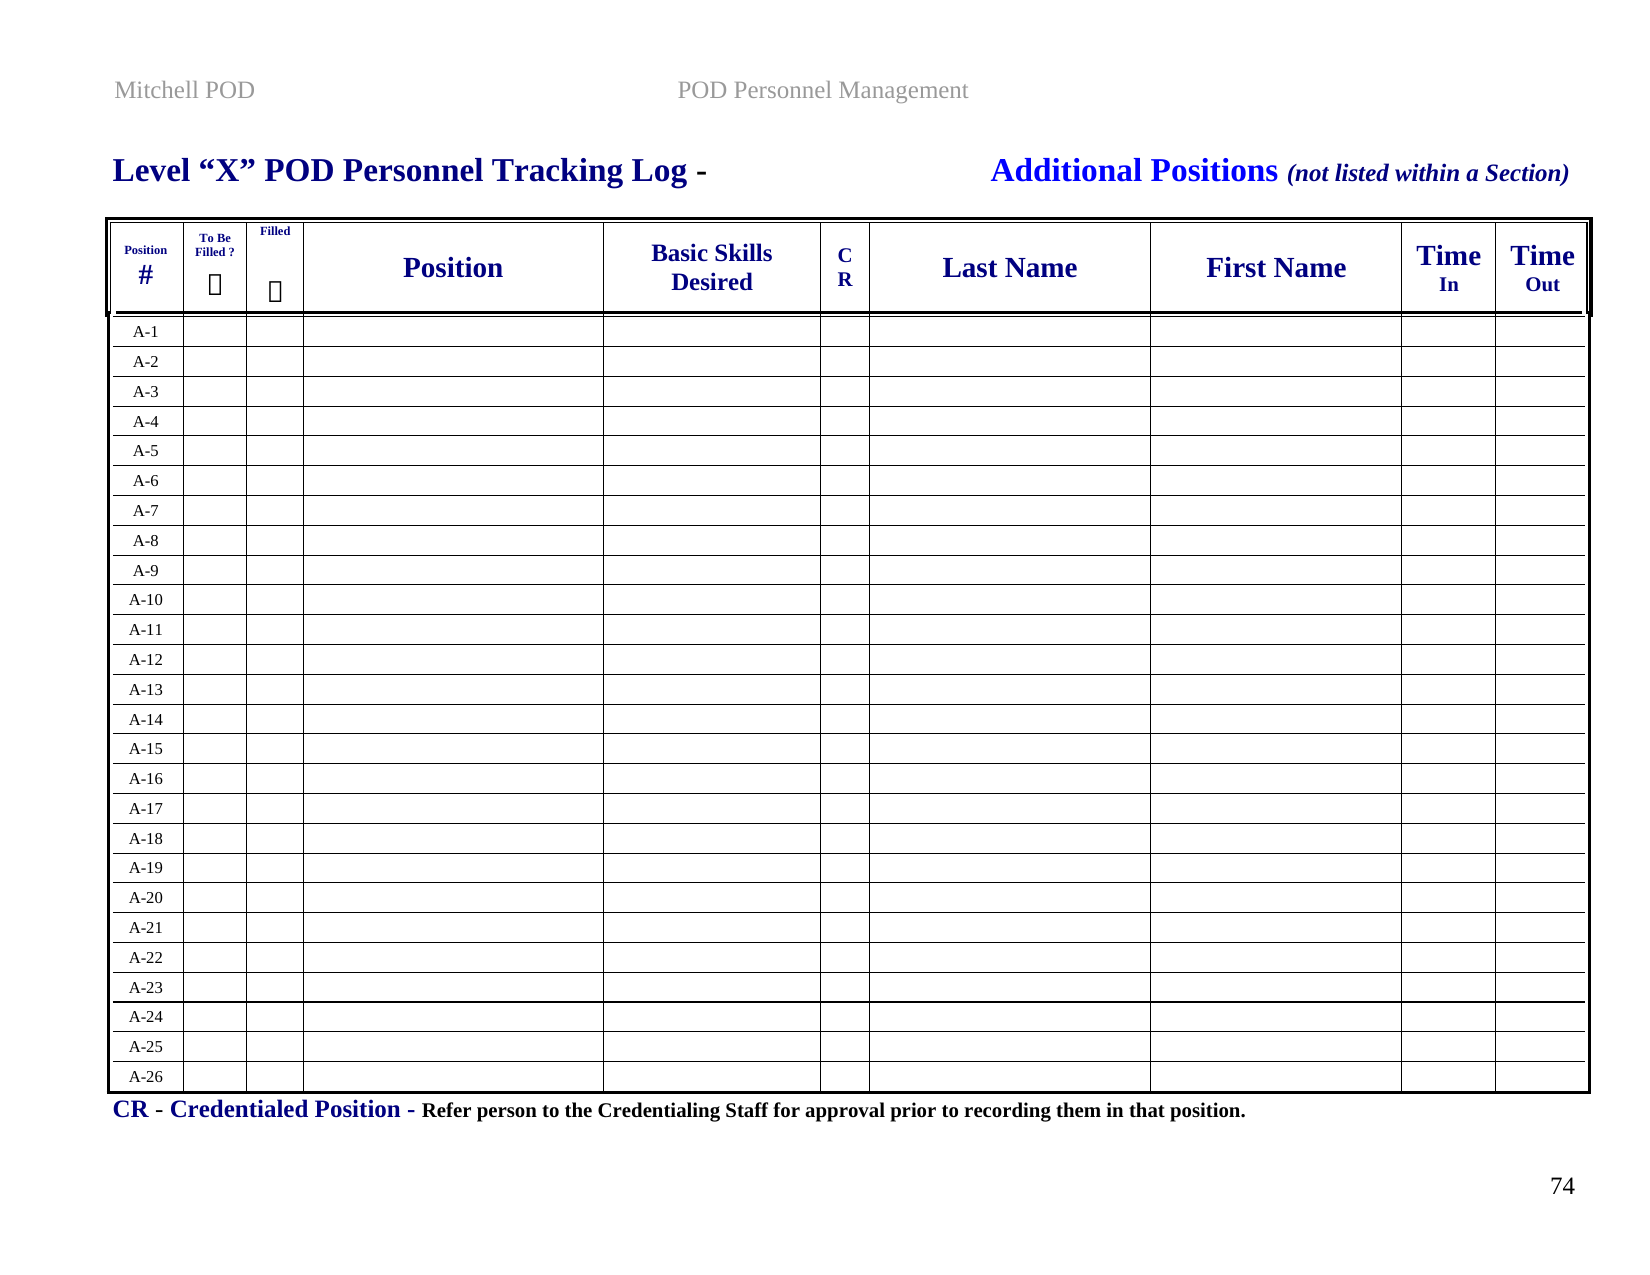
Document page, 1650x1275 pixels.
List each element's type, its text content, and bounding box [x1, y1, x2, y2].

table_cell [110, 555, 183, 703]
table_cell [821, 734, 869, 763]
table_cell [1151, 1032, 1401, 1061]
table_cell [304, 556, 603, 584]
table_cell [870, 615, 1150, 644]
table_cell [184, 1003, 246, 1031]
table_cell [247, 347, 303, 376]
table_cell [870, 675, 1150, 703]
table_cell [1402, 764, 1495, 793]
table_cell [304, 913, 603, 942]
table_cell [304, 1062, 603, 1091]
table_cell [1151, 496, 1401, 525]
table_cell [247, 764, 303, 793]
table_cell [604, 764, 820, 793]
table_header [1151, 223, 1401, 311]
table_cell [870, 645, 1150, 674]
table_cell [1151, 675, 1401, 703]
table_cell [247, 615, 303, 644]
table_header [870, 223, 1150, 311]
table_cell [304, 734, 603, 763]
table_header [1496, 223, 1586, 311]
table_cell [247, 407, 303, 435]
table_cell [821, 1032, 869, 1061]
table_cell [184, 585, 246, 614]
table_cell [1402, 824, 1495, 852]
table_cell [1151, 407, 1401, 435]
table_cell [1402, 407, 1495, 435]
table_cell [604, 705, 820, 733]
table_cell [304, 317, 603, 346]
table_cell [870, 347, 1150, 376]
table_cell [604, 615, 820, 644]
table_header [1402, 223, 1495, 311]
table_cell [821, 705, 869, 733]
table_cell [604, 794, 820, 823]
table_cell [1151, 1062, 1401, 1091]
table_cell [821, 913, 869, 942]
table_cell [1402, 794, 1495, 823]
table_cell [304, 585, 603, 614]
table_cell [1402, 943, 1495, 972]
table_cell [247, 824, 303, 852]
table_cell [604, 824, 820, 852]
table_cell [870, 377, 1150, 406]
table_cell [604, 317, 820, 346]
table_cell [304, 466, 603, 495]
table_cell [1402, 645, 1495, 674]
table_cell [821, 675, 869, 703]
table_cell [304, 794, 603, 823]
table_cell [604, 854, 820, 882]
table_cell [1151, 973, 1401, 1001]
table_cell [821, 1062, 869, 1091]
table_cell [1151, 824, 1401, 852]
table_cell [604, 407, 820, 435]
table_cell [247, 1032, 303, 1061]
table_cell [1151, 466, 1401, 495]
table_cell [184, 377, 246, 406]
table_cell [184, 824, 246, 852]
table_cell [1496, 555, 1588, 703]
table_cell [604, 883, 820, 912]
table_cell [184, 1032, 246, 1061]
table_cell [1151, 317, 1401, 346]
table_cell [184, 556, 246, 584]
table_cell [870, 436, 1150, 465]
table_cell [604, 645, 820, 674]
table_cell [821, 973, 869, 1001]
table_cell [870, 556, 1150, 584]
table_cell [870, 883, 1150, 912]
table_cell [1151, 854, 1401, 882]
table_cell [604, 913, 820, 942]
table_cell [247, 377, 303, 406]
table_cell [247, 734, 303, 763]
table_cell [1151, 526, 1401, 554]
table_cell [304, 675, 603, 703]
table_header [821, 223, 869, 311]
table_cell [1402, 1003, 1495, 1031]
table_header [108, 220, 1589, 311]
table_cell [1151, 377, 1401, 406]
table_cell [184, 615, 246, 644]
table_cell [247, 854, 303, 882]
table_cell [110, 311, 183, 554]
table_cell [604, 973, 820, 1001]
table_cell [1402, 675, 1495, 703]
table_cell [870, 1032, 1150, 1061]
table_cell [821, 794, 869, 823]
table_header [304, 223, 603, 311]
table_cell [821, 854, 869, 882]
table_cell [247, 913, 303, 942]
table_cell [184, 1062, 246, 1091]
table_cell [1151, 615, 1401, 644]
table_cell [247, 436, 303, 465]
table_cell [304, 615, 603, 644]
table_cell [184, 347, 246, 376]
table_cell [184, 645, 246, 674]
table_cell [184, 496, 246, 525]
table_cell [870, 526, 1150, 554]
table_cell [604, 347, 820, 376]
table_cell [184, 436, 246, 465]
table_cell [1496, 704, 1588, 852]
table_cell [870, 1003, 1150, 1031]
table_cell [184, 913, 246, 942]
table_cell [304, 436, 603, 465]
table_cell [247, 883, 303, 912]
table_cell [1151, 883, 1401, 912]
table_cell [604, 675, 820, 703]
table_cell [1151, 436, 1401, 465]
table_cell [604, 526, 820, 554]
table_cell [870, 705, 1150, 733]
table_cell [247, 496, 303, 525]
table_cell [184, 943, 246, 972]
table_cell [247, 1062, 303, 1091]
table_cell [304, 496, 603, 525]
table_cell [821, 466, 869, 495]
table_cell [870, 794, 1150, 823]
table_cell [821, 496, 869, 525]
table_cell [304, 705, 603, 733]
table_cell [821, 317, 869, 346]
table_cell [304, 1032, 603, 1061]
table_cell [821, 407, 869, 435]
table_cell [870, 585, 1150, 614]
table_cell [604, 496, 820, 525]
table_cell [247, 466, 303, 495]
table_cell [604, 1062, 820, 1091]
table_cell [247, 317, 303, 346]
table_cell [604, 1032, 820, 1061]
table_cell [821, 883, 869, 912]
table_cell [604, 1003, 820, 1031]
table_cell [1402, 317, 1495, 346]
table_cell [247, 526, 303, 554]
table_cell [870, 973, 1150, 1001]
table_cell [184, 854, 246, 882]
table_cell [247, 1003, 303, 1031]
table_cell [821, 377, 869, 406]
text Level “X” POD Personnel Tracking Log - Additional Positions (not listed within a Section) [112, 150, 1575, 188]
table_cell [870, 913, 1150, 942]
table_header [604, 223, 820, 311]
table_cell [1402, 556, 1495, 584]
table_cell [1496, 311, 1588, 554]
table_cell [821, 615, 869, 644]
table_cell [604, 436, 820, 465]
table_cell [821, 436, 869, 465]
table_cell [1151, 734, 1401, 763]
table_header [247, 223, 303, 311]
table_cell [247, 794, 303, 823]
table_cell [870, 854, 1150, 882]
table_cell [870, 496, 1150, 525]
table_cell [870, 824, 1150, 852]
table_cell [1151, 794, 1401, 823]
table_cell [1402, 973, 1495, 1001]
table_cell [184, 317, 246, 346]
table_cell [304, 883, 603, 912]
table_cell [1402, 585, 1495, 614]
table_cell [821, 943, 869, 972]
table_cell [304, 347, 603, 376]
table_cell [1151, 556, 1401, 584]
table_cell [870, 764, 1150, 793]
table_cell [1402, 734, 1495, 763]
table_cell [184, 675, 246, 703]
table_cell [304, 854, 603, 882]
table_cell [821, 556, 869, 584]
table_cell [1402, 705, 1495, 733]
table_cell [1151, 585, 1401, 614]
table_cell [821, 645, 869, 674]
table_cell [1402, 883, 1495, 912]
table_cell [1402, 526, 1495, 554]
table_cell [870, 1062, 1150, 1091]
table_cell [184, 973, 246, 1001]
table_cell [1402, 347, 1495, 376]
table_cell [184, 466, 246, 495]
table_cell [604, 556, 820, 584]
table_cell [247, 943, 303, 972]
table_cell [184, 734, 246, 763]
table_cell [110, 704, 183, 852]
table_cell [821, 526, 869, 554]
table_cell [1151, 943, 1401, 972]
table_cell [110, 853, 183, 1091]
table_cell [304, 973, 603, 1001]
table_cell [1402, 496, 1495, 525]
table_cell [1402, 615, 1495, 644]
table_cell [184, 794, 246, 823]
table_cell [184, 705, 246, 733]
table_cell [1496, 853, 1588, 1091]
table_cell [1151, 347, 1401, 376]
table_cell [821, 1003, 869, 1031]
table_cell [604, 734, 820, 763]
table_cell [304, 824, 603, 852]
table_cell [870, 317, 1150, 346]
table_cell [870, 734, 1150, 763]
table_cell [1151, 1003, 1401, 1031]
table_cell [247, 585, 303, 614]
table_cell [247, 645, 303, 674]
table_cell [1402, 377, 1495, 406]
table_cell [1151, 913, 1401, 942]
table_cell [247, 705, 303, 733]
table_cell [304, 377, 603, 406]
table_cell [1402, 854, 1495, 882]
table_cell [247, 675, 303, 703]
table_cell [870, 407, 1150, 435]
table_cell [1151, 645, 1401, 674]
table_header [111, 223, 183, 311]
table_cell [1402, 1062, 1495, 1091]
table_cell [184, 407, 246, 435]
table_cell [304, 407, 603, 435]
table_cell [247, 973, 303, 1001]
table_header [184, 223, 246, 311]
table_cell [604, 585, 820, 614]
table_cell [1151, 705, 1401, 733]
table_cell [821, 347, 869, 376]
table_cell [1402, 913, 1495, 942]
text CR - Credentialed Position - Refer person to the Credentialing Staff for approval prior to recording them in that position. [112, 1094, 1575, 1123]
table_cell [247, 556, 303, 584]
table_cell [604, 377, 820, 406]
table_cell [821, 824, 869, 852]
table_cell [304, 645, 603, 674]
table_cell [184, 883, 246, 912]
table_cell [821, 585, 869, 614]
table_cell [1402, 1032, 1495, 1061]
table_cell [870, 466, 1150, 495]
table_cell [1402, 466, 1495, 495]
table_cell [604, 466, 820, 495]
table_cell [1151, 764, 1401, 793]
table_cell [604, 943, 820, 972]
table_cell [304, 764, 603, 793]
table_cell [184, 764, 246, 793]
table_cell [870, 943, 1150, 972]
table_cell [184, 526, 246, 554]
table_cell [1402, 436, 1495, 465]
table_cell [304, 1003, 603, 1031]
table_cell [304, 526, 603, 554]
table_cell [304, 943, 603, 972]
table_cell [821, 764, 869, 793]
